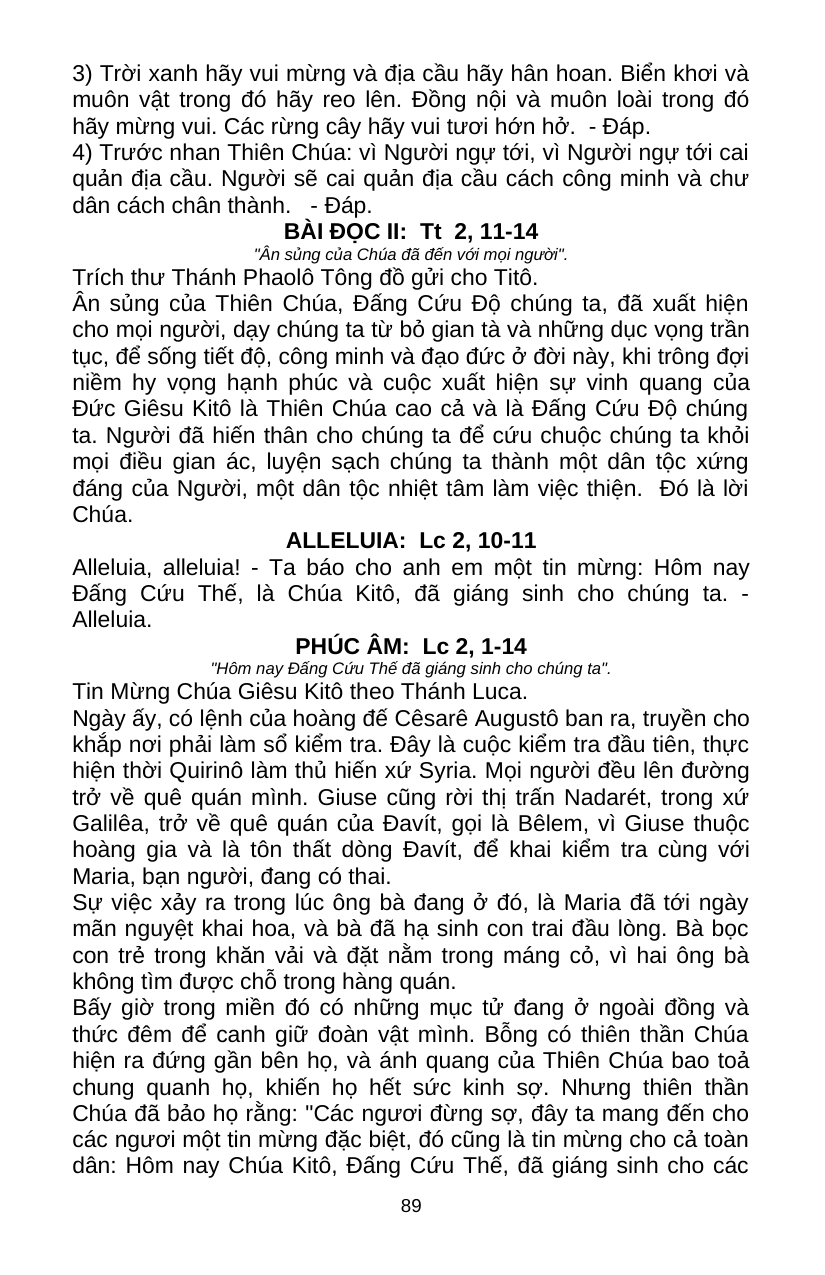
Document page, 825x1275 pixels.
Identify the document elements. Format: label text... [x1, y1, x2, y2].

text PHÚC ÂM: Lc 2, 1-14 [72, 633, 750, 659]
text BÀI ĐỌC II: Tt 2, 11-14 [72, 218, 750, 244]
text Tin Mừng Chúa Giêsu Kitô theo Thánh Luca. [72, 678, 750, 704]
text ALLELUIA: Lc 2, 10-11 [72, 527, 750, 553]
text Sự việc xảy ra trong lúc ông bà đang ở đó, là Maria đã tới ngày mãn nguyệt khai hoa, và bà đã hạ sinh con trai đầu lòng. Bà bọc con trẻ trong khăn vải và đặt nằm trong máng cỏ, vì hai ông bà không tìm được chỗ trong hàng quán. [72, 889, 750, 994]
text "Hôm nay Đấng Cứu Thế đã giáng sinh cho chúng ta". [72, 659, 750, 678]
text Alleluia, alleluia! - Ta báo cho anh em một tin mừng: Hôm nay Đấng Cứu Thế, là Chúa Kitô, đã giáng sinh cho chúng ta. - Alleluia. [72, 553, 750, 633]
text Trích thư Thánh Phaolô Tông đồ gửi cho Titô. [72, 264, 750, 290]
text "Ân sủng của Chúa đã đến với mọi người". [72, 244, 750, 264]
text 3) Trời xanh hãy vui mừng và địa cầu hãy hân hoan. Biển khơi và muôn vật trong đó hãy reo lên. Đồng nội và muôn loài trong đó hãy mừng vui. Các rừng cây hãy vui tươi hớn hở. - Đáp. [72, 60, 750, 139]
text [72, 994, 750, 1179]
text Ngày ấy, có lệnh của hoàng đế Cêsarê Augustô ban ra, truyền cho khắp nơi phải làm sổ kiểm tra. Đây là cuộc kiểm tra đầu tiên, thực hiện thời Quirinô làm thủ hiến xứ Syria. Mọi người đều lên đường trở về quê quán mình. Giuse cũng rời thị trấn Nadarét, trong xứ Galilêa, trở về quê quán của Đavít, gọi là Bêlem, vì Giuse thuộc hoàng gia và là tôn thất dòng Đavít, để khai kiểm tra cùng với Maria, bạn người, đang có thai. [72, 704, 750, 889]
text 4) Trước nhan Thiên Chúa: vì Người ngự tới, vì Người ngự tới cai quản địa cầu. Người sẽ cai quản địa cầu cách công minh và chư dân cách chân thành. - Đáp. [72, 139, 750, 218]
text Ân sủng của Thiên Chúa, Đấng Cứu Độ chúng ta, đã xuất hiện cho mọi người, dạy chúng ta từ bỏ gian tà và những dục vọng trần tục, để sống tiết độ, công minh và đạo đức ở đời này, khi trông đợi niềm hy vọng hạnh phúc và cuộc xuất hiện sự vinh quang của Đức Giêsu Kitô là Thiên Chúa cao cả và là Đấng Cứu Độ chúng ta. Người đã hiến thân cho chúng ta để cứu chuộc chúng ta khỏi mọi điều gian ác, luyện sạch chúng ta thành một dân tộc xứng đáng của Người, một dân tộc nhiệt tâm làm việc thiện. Đó là lời Chúa. [72, 290, 750, 527]
